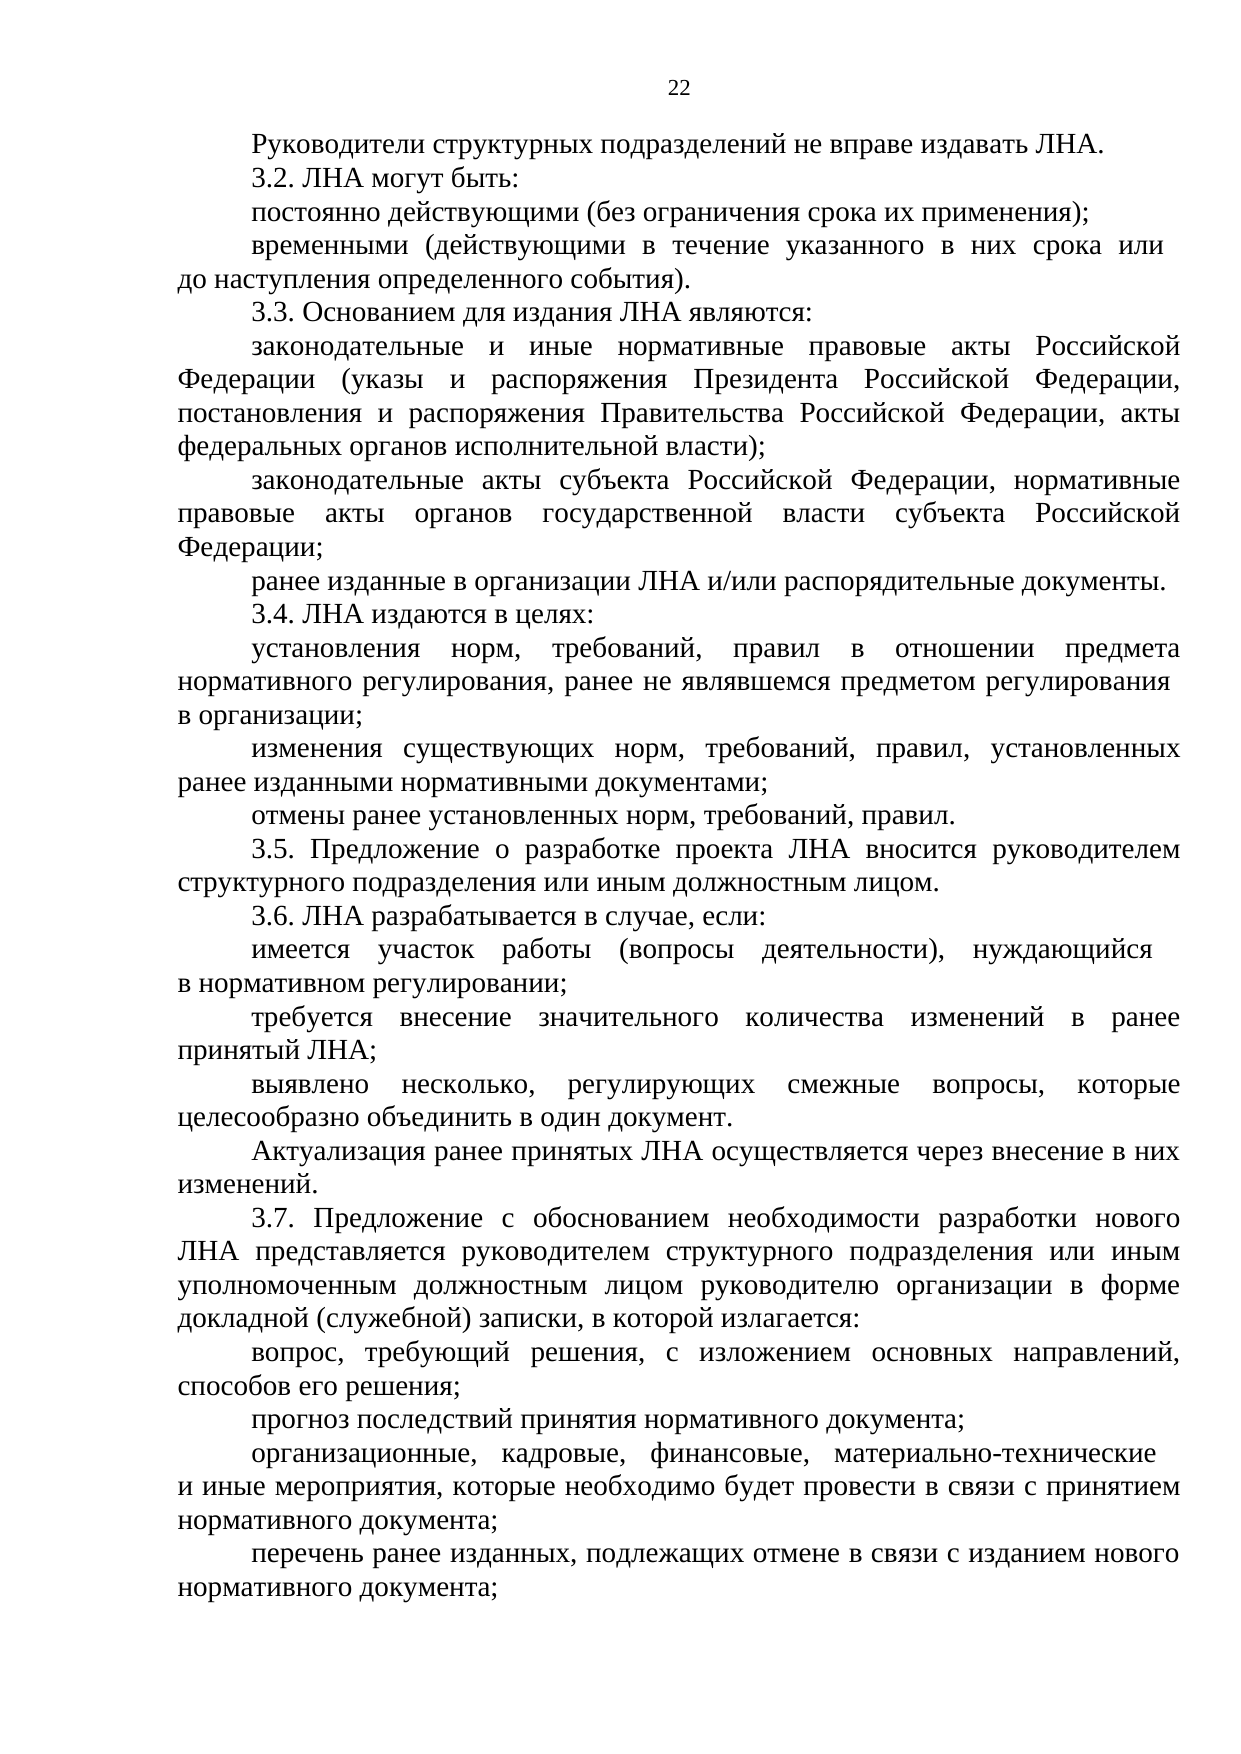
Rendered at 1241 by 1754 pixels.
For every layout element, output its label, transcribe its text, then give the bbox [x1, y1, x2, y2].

text организационные, кадровые, финансовые, материально-технические и иные мероприятия, которые необходимо будет провести в связи с принятием нормативного документа; [177, 1435, 1181, 1535]
text изменения существующих норм, требований, правил, установленных ранее изданными нормативными документами; [177, 730, 1181, 797]
text 3.4. ЛНА издаются в целях: [177, 596, 1181, 630]
text установления норм, требований, правил в отношении предмета нормативного регулирования, ранее не являвшемся предметом регулирования в организации; [177, 630, 1181, 730]
text Руководители структурных подразделений не вправе издавать ЛНА. [177, 127, 1181, 160]
text 3.5. Предложение о разработке проекта ЛНА вносится руководителем структурного подразделения или иным должностным лицом. [177, 831, 1181, 898]
text ранее изданные в организации ЛНА и/или распорядительные документы. [177, 563, 1181, 596]
text Актуализация ранее принятых ЛНА осуществляется через внесение в них изменений. [177, 1133, 1181, 1200]
text вопрос, требующий решения, с изложением основных направлений, способов его решения; [177, 1334, 1181, 1401]
text 3.2. ЛНА могут быть: [177, 160, 1181, 194]
text законодательные и иные нормативные правовые акты Российской Федерации (указы и распоряжения Президента Российской Федерации, постановления и распоряжения Правительства Российской Федерации, акты федеральных органов исполнительной власти); [177, 328, 1181, 462]
text имеется участок работы (вопросы деятельности), нуждающийся в нормативном регулировании; [177, 932, 1181, 999]
text временными (действующими в течение указанного в них срока или до наступления определенного события). [177, 227, 1181, 294]
text требуется внесение значительного количества изменений в ранее принятый ЛНА; [177, 999, 1181, 1066]
text 3.7. Предложение с обоснованием необходимости разработки нового ЛНА представляется руководителем структурного подразделения или иным уполномоченным должностным лицом руководителю организации в форме докладной (служебной) записки, в которой излагается: [177, 1200, 1181, 1334]
text перечень ранее изданных, подлежащих отмене в связи с изданием нового нормативного документа; [177, 1535, 1181, 1602]
text 3.6. ЛНА разрабатывается в случае, если: [177, 898, 1181, 932]
text отмены ранее установленных норм, требований, правил. [177, 797, 1181, 831]
text 3.3. Основанием для издания ЛНА являются: [177, 294, 1181, 328]
text постоянно действующими (без ограничения срока их применения); [177, 194, 1181, 227]
text прогноз последствий принятия нормативного документа; [177, 1401, 1181, 1435]
text законодательные акты субъекта Российской Федерации, нормативные правовые акты органов государственной власти субъекта Российской Федерации; [177, 462, 1181, 563]
text выявлено несколько, регулирующих смежные вопросы, которые целесообразно объединить в один документ. [177, 1066, 1181, 1133]
